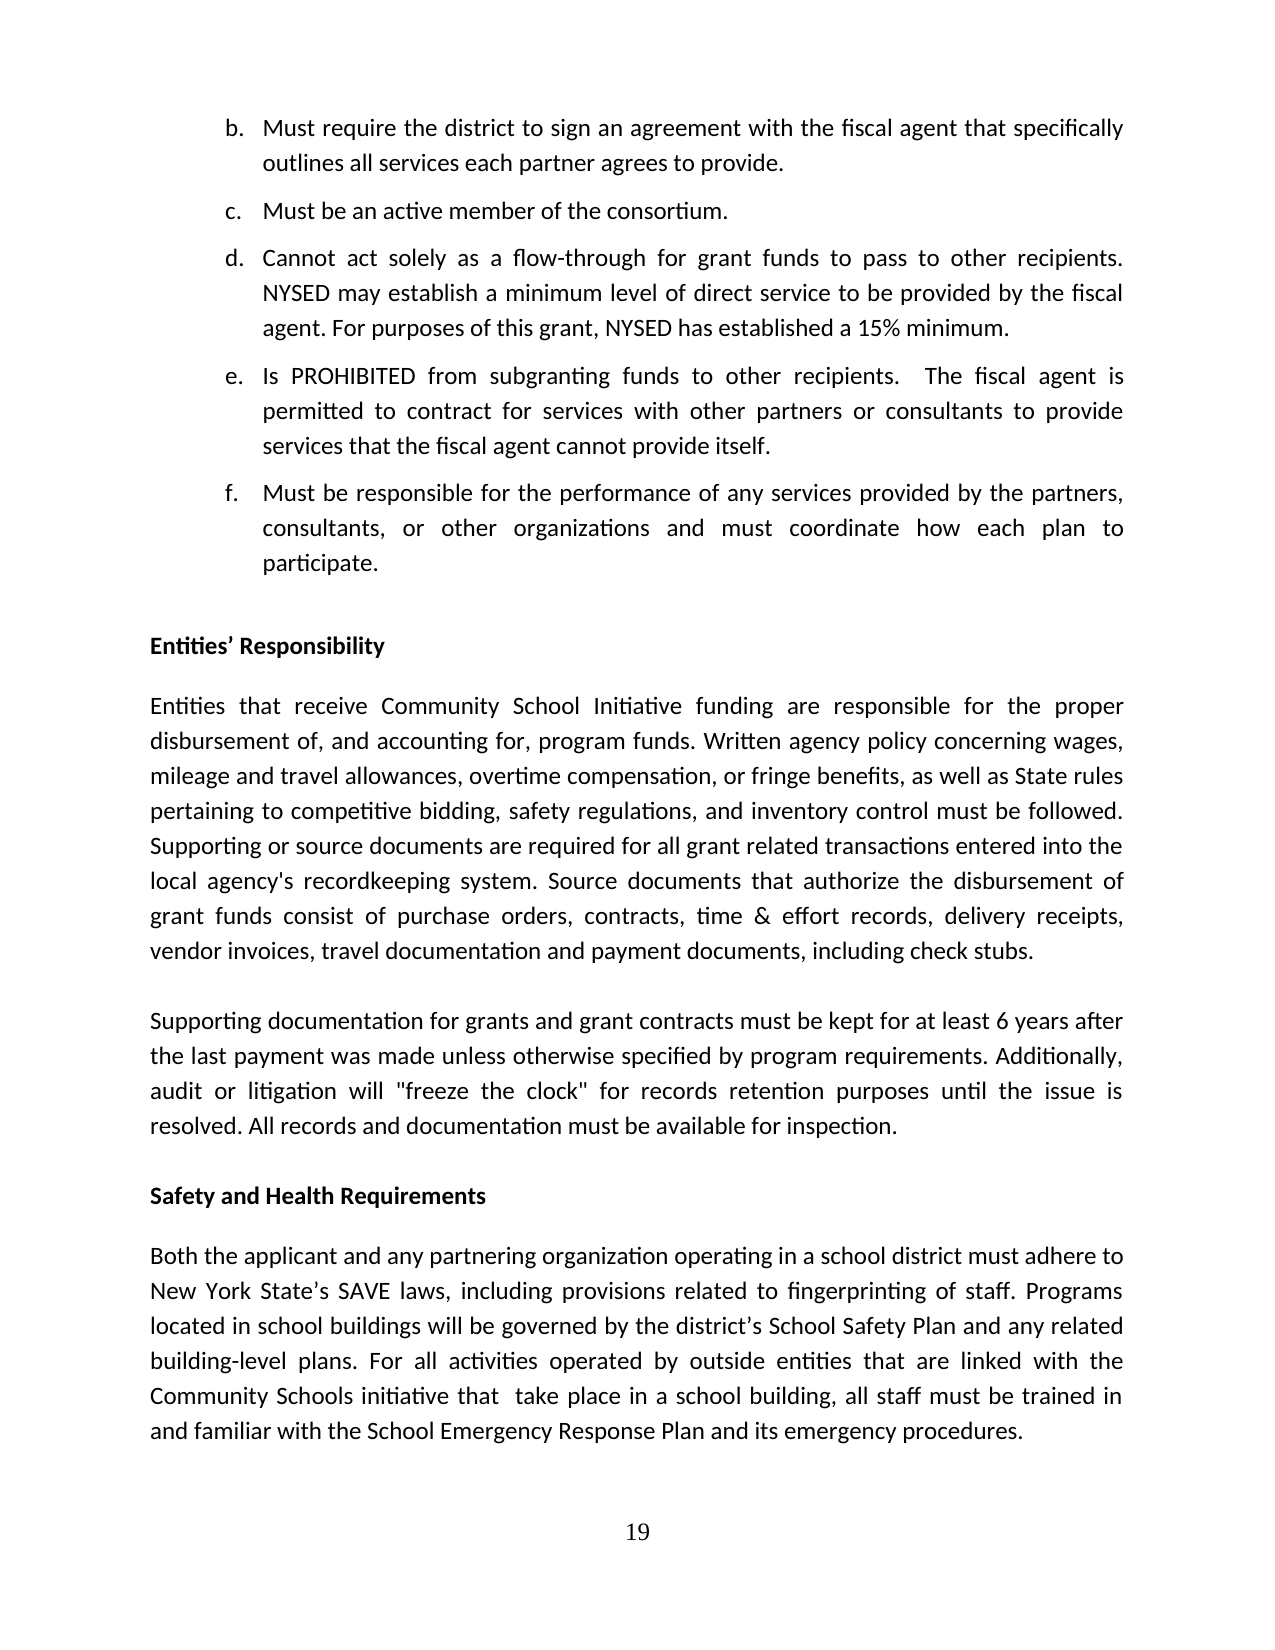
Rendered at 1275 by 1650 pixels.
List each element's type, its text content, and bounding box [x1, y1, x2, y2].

text Both the applicant and any partnering organization operating in a school district must adhere to New York State’s SAVE laws, including provisions related to fingerprinting of staff. Programs located in school buildings will be governed by the district’s School Safety Plan and any related building-level plans. For all activities operated by outside entities that are linked with the Community Schools initiative that take place in a school building, all staff must be trained in and familiar with the School Emergency Response Plan and its emergency procedures. [150, 1240, 1125, 1446]
list Cannot act solely as a flow-through for grant funds to pass to other recipients. NYSED may establish a minimum level of direct service to be provided by the fiscal agent. For purposes of this grant, NYSED has established a 15% minimum. [225, 242, 1125, 343]
list Must require the district to sign an agreement with the fiscal agent that specifically outlines all services each partner agrees to provide. [225, 112, 1125, 178]
list Is PROHIBITED from subgranting funds to other recipients. The fiscal agent is permitted to contract for services with other partners or consultants to provide services that the fiscal agent cannot provide itself. [225, 360, 1125, 461]
text Entities’ Responsibility [150, 630, 1125, 661]
text Safety and Health Requirements [150, 1180, 1125, 1211]
list Must be responsible for the performance of any services provided by the partners, consultants, or other organizations and must coordinate how each plan to participate. [225, 477, 1125, 578]
text Entities that receive Community School Initiative funding are responsible for the proper disbursement of, and accounting for, program funds. Written agency policy concerning wages, mileage and travel allowances, overtime compensation, or fringe benefits, as well as State rules pertaining to competitive bidding, safety regulations, and inventory control must be followed. Supporting or source documents are required for all grant related transactions entered into the local agency's recordkeeping system. Source documents that authorize the disbursement of grant funds consist of purchase orders, contracts, time & effort records, delivery receipts, vendor invoices, travel documentation and payment documents, including check stubs. [150, 690, 1125, 966]
text Supporting documentation for grants and grant contracts must be kept for at least 6 years after the last payment was made unless otherwise specified by program requirements. Additionally, audit or litigation will "freeze the clock" for records retention purposes until the issue is resolved. All records and documentation must be available for inspection. [150, 970, 1125, 1141]
list Must be an active member of the consortium. [225, 195, 1125, 226]
